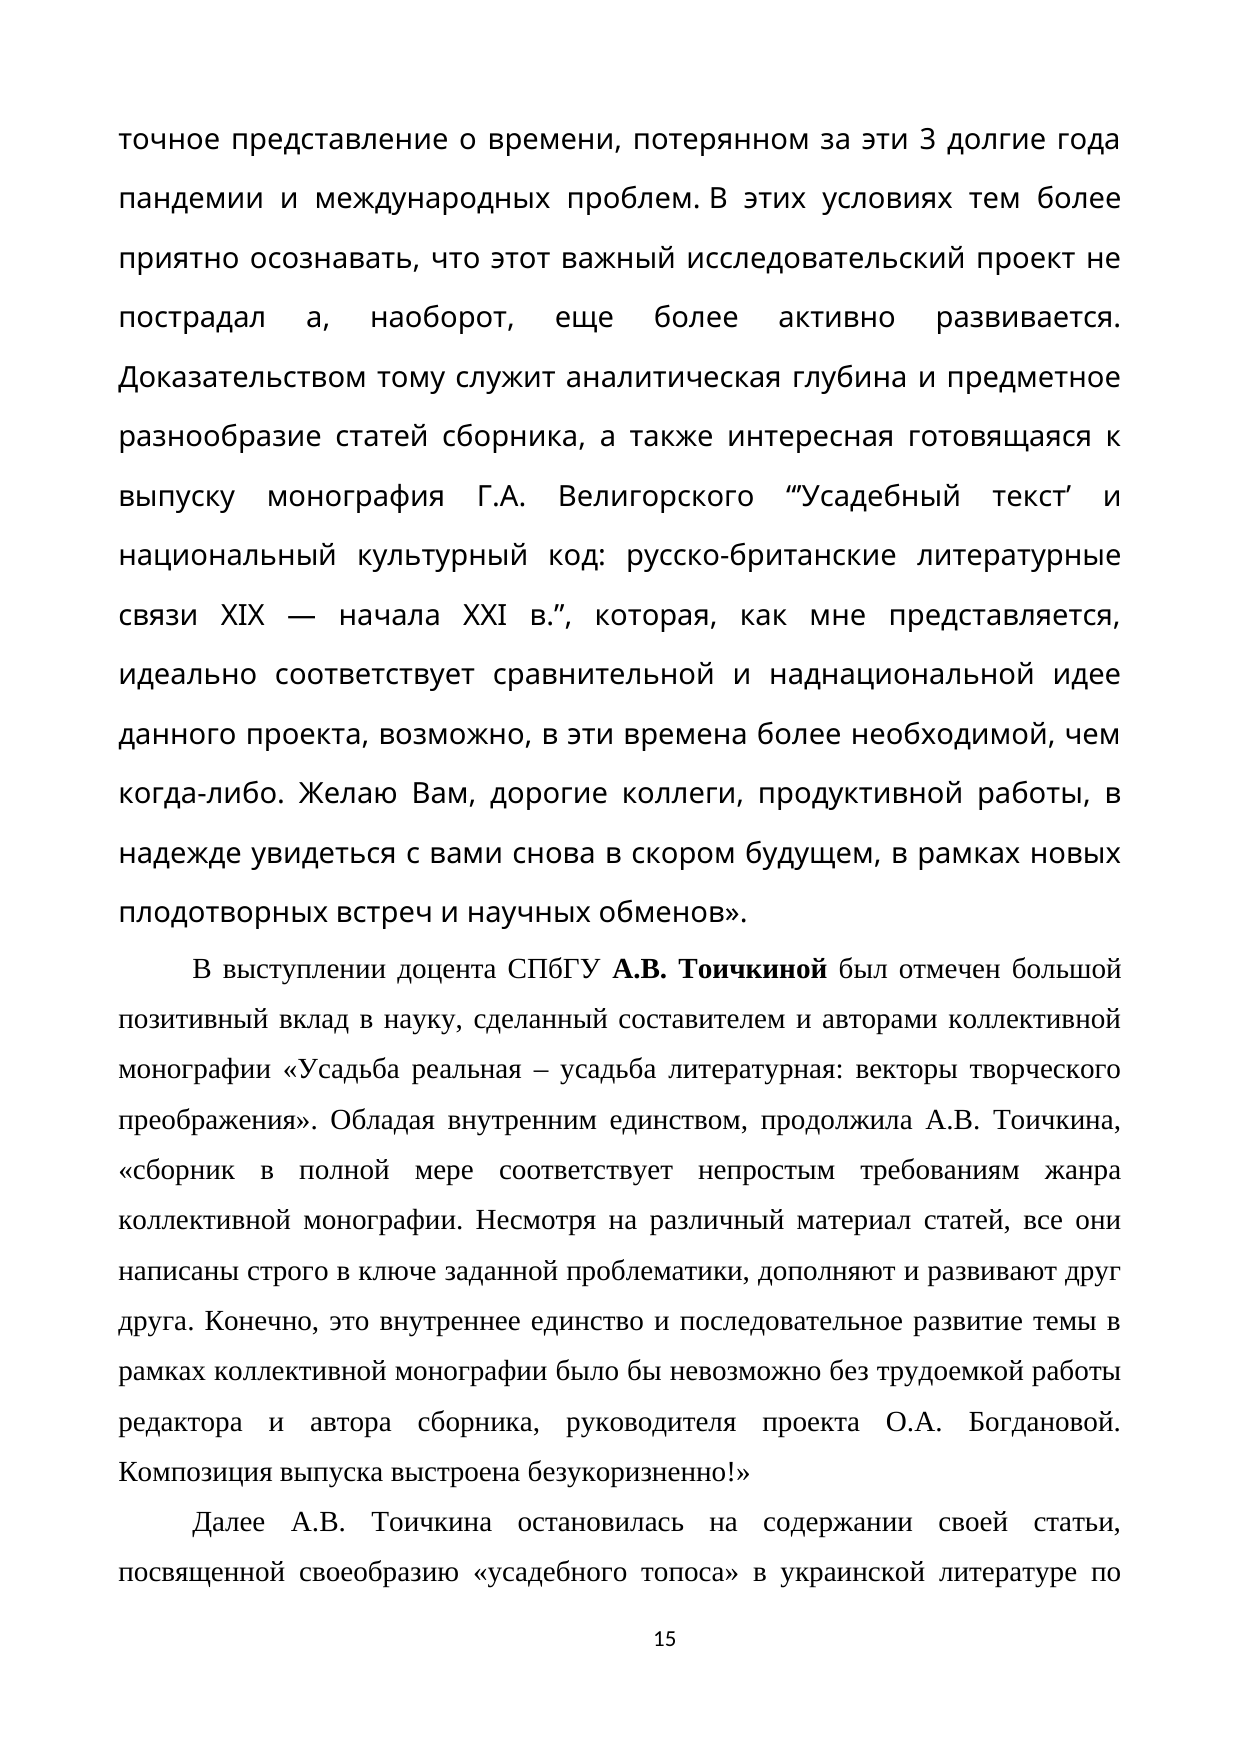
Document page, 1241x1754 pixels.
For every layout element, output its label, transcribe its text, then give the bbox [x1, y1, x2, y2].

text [118, 118, 1122, 931]
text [118, 1504, 1122, 1588]
text В выступлении доцента СПбГУ А.В. Тоичкиной был отмечен большой позитивный вклад в науку, сделанный составителем и авторами коллективной монографии «Усадьба реальная – усадьба литературная: векторы творческого преображения». Обладая внутренним единством, продолжила А.В. Тоичкина, «сборник в полной мере соответствует непростым требованиям жанра коллективной монографии. Несмотря на различный материал статей, все они написаны строго в ключе заданной проблематики, дополняют и развивают друг друга. Конечно, это внутреннее единство и последовательное развитие темы в рамках коллективной монографии было бы невозможно без трудоемкой работы редактора и автора сборника, руководителя проекта О.А. Богдановой. Композиция выпуска выстроена безукоризненно!» [118, 951, 1122, 1487]
